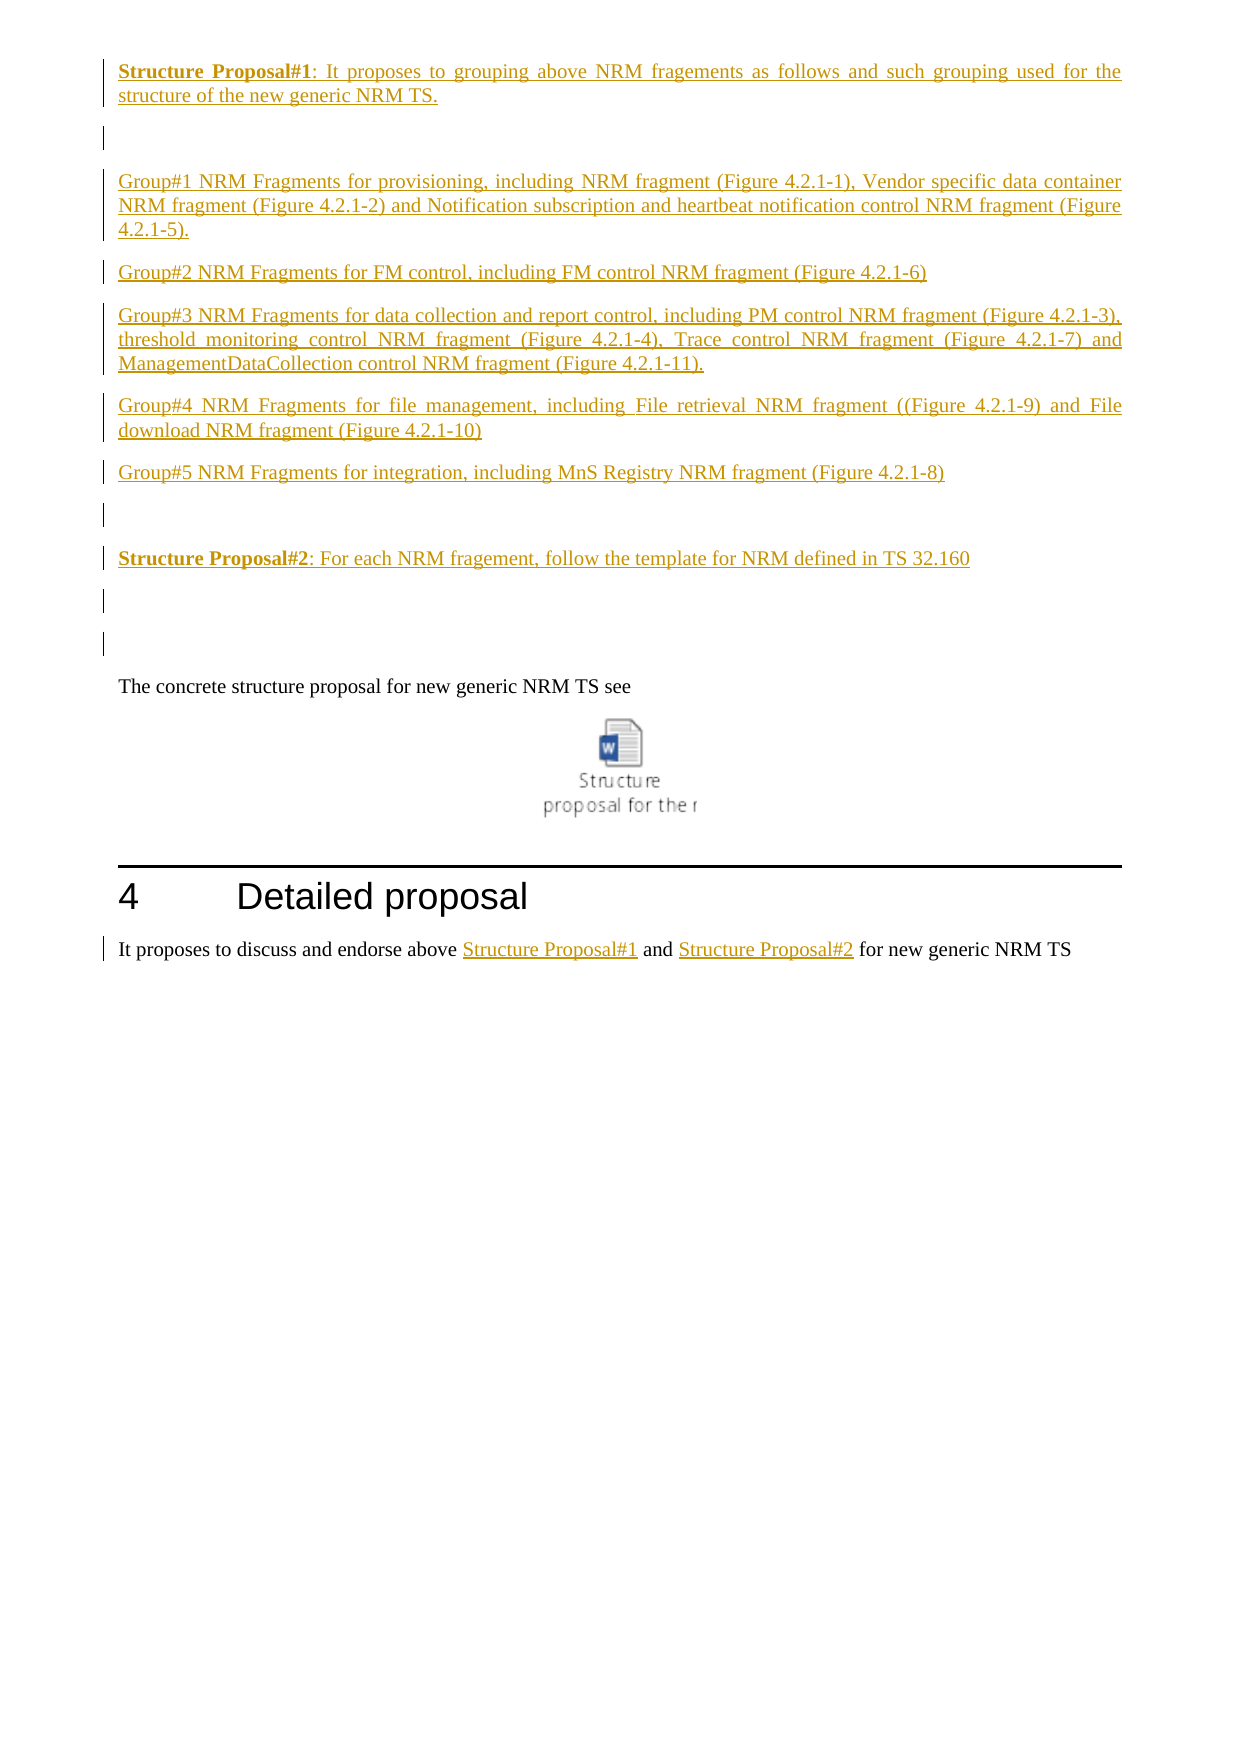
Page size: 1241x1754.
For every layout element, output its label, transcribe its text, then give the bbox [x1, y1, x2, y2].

text It proposes to discuss and endorse above and for new generic NRM TS [118, 936, 1122, 961]
text The concrete structure proposal for new generic NRM TS see [118, 674, 1122, 698]
subtitle 4 Detailed proposal [118, 868, 1122, 918]
